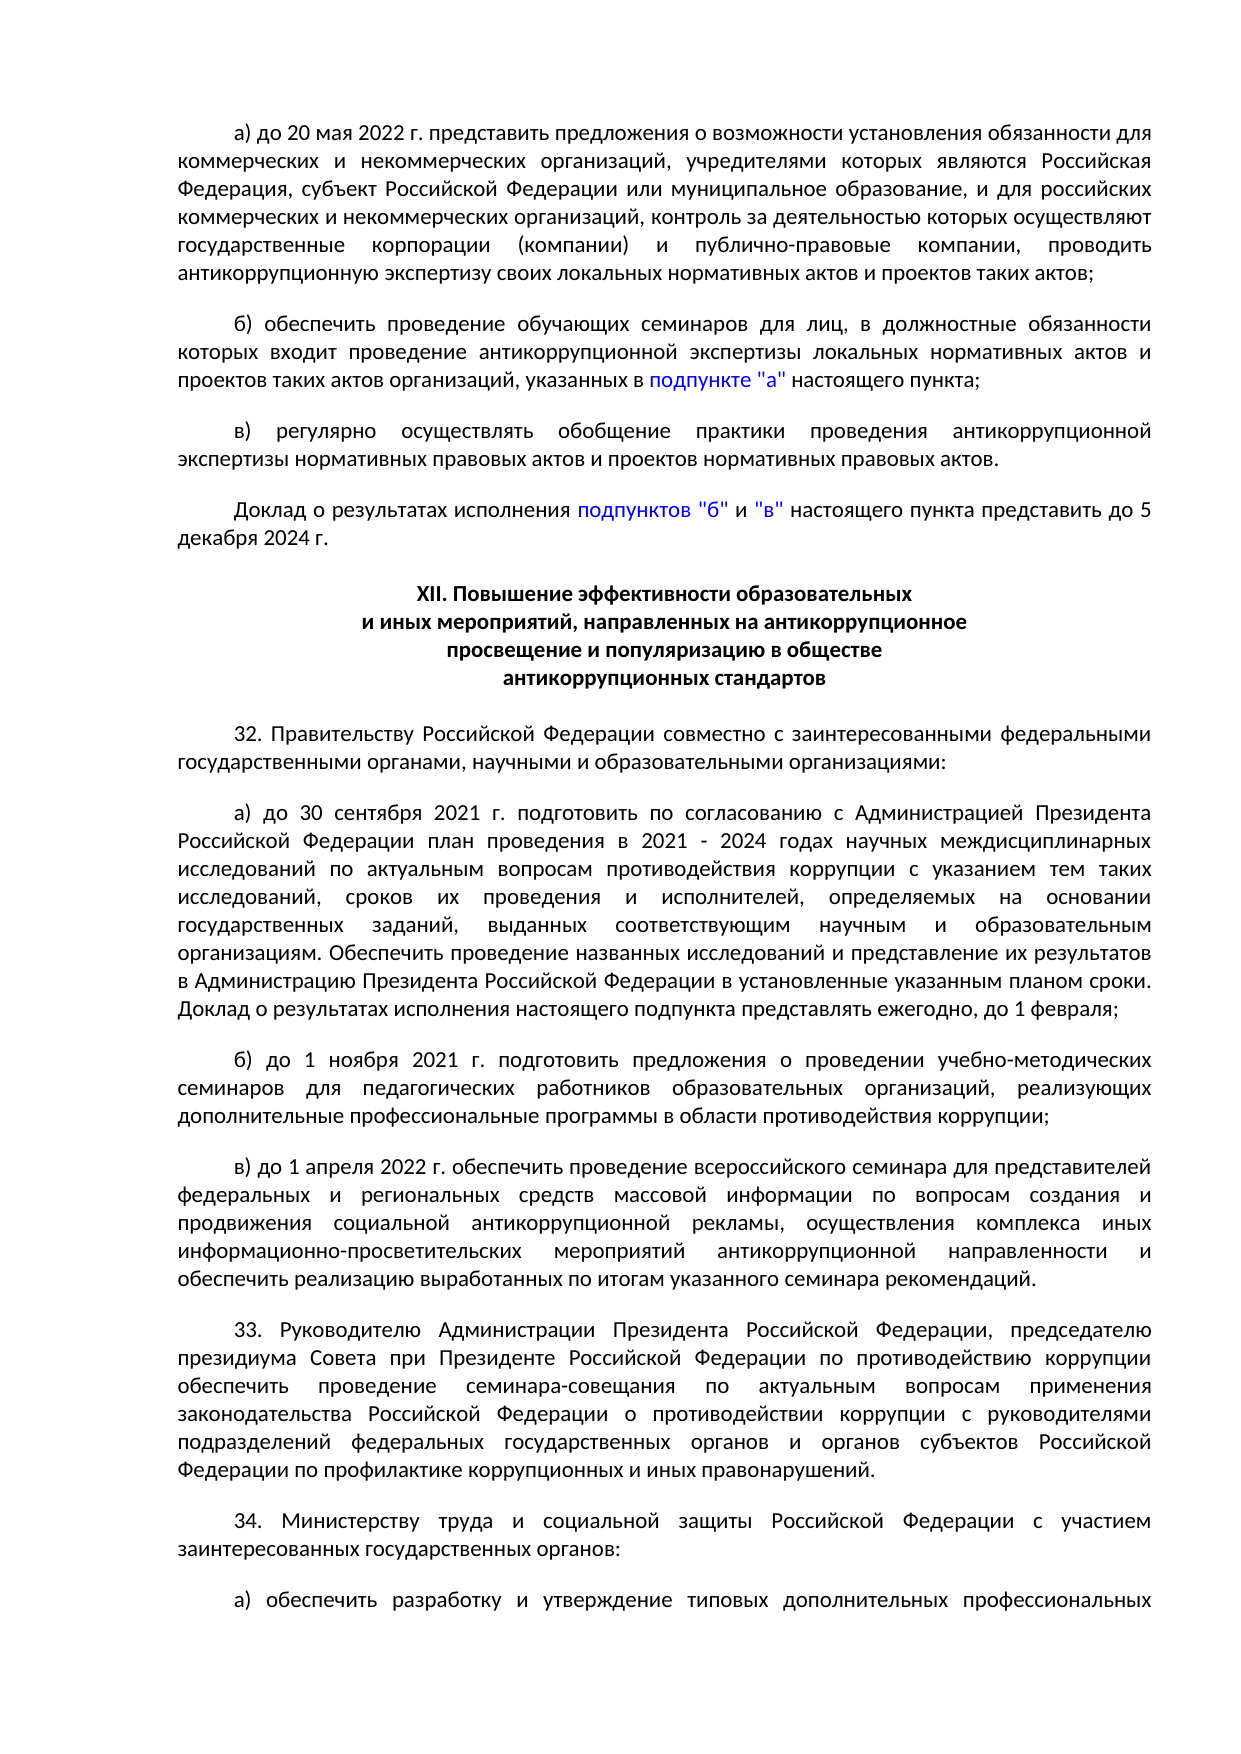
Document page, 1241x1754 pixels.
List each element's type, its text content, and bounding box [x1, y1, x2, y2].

text а) до 20 мая 2022 г. представить предложения о возможности установления обязанности для коммерческих и некоммерческих организаций, учредителями которых являются Российская Федерация, субъект Российской Федерации или муниципальное образование, и для российских коммерческих и некоммерческих организаций, контроль за деятельностью которых осуществляют государственные корпорации (компании) и публично-правовые компании, проводить антикоррупционную экспертизу своих локальных нормативных актов и проектов таких актов; [177, 118, 1152, 286]
text в) до 1 апреля 2022 г. обеспечить проведение всероссийского семинара для представителей федеральных и региональных средств массовой информации по вопросам создания и продвижения социальной антикоррупционной рекламы, осуществления комплекса иных информационно-просветительских мероприятий антикоррупционной направленности и обеспечить реализацию выработанных по итогам указанного семинара рекомендаций. [177, 1152, 1152, 1292]
text 32. Правительству Российской Федерации совместно с заинтересованными федеральными государственными органами, научными и образовательными организациями: [177, 719, 1152, 775]
text а) до 30 сентября 2021 г. подготовить по согласованию с Администрацией Президента Российской Федерации план проведения в 2021 - 2024 годах научных междисциплинарных исследований по актуальным вопросам противодействия коррупции с указанием тем таких исследований, сроков их проведения и исполнителей, определяемых на основании государственных заданий, выданных соответствующим научным и образовательным организациям. Обеспечить проведение названных исследований и представление их результатов в Администрацию Президента Российской Федерации в установленные указанным планом сроки. Доклад о результатах исполнения настоящего подпункта представлять ежегодно, до 1 февраля; [177, 798, 1152, 1022]
text и иных мероприятий, направленных на антикоррупционное [177, 607, 1152, 635]
text 33. Руководителю Администрации Президента Российской Федерации, председателю президиума Совета при Президенте Российской Федерации по противодействию коррупции обеспечить проведение семинара-совещания по актуальным вопросам применения законодательства Российской Федерации о противодействии коррупции с руководителями подразделений федеральных государственных органов и органов субъектов Российской Федерации по профилактике коррупционных и иных правонарушений. [177, 1315, 1152, 1483]
text в) регулярно осуществлять обобщение практики проведения антикоррупционной экспертизы нормативных правовых актов и проектов нормативных правовых актов. [177, 416, 1152, 472]
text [177, 1585, 1152, 1613]
text б) обеспечить проведение обучающих семинаров для лиц, в должностные обязанности которых входит проведение антикоррупционной экспертизы локальных нормативных актов и проектов таких актов организаций, указанных в подпункте "а" настоящего пункта; [177, 309, 1152, 393]
text XII. Повышение эффективности образовательных [177, 579, 1152, 607]
text б) до 1 ноября 2021 г. подготовить предложения о проведении учебно-методических семинаров для педагогических работников образовательных организаций, реализующих дополнительные профессиональные программы в области противодействия коррупции; [177, 1045, 1152, 1129]
text просвещение и популяризацию в обществе [177, 635, 1152, 663]
text Доклад о результатах исполнения подпунктов "б" и "в" настоящего пункта представить до 5 декабря 2024 г. [177, 495, 1152, 551]
text 34. Министерству труда и социальной защиты Российской Федерации с участием заинтересованных государственных органов: [177, 1506, 1152, 1562]
text антикоррупционных стандартов [177, 663, 1152, 691]
